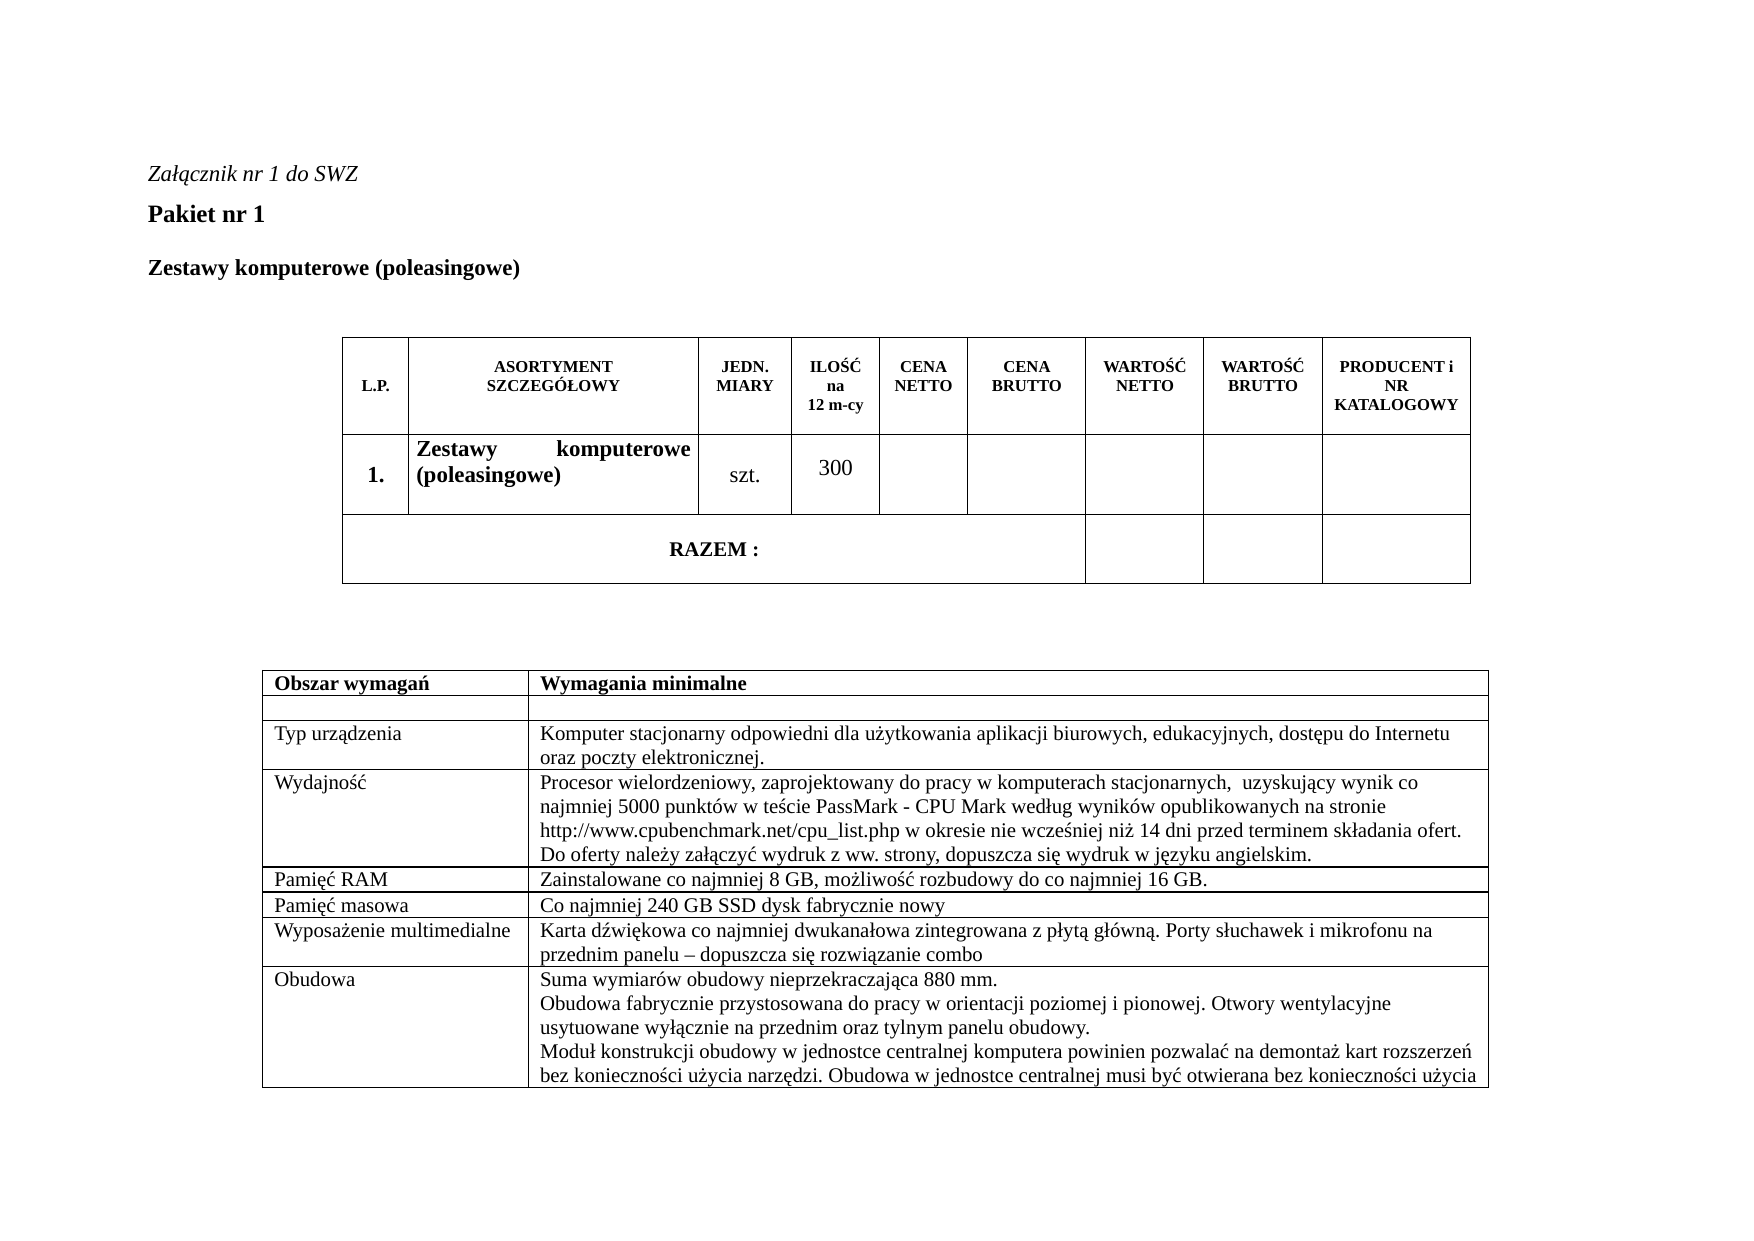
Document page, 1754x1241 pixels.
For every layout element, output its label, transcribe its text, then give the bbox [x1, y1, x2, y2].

table_cell szt. [699, 435, 791, 514]
table_cell Komputer stacjonarny odpowiedni dla użytkowania aplikacji biurowych, edukacyjnych, dostępu do Internetu oraz poczty elektronicznej. [529, 721, 1488, 769]
table_header Obszar wymagań [263, 671, 528, 695]
table_cell Co najmniej 240 GB SSD dysk fabrycznie nowy [529, 893, 1488, 917]
table_header ASORTYMENT SZCZEGÓŁOWY [409, 338, 698, 433]
table_cell [1204, 435, 1322, 514]
table_cell Karta dźwiękowa co najmniej dwukanałowa zintegrowana z płytą główną. Porty słuchawek i mikrofonu na przednim panelu – dopuszcza się rozwiązanie combo [529, 918, 1488, 966]
table_cell Zainstalowane co najmniej 8 GB, możliwość rozbudowy do co najmniej 16 GB. [529, 868, 1488, 891]
table_cell Zestawy komputerowe (poleasingowe) [409, 435, 698, 514]
text Załącznik nr 1 do SWZ [148, 160, 1665, 187]
table_cell Pamięć masowa [263, 893, 528, 917]
text Zestawy komputerowe (poleasingowe) [148, 254, 1665, 281]
table_cell Procesor wielordzeniowy, zaprojektowany do pracy w komputerach stacjonarnych, uzyskujący wynik co najmniej 5000 punktów w teście PassMark - CPU Mark według wyników opublikowanych na stronie http://www.cpubenchmark.net/cpu_list.php w okresie nie wcześniej niż 14 dni przed terminem składania ofert. Do oferty należy załączyć wydruk z ww. strony, dopuszcza się wydruk w języku angielskim. [529, 770, 1488, 866]
table_header PRODUCENT i NR KATALOGOWY [1323, 338, 1470, 433]
table_cell Wydajność [263, 770, 528, 866]
text Pakiet nr 1 [148, 199, 1665, 228]
table_cell [1323, 515, 1470, 582]
table_cell [263, 696, 528, 720]
table_cell [1086, 435, 1203, 514]
table_cell [529, 696, 1488, 720]
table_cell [529, 967, 1488, 1087]
table_cell [1323, 435, 1470, 514]
table_cell Typ urządzenia [263, 721, 528, 769]
table_header WARTOŚĆ BRUTTO [1204, 338, 1322, 433]
table_header WARTOŚĆ NETTO [1086, 338, 1203, 433]
table_cell [1086, 515, 1203, 582]
table_header JEDN. MIARY [699, 338, 791, 433]
table_cell Pamięć RAM [263, 868, 528, 891]
table_header Wymagania minimalne [529, 671, 1488, 695]
table_cell Obudowa [263, 967, 528, 1087]
table_cell [1204, 515, 1322, 582]
table_cell [880, 435, 967, 514]
table_cell [968, 435, 1085, 514]
table_header CENA NETTO [880, 338, 967, 433]
table_header L.P. [343, 338, 408, 433]
table_cell 1. [343, 435, 408, 514]
table_header CENA BRUTTO [968, 338, 1085, 433]
table_cell 300 [792, 435, 879, 514]
table_cell Wyposażenie multimedialne [263, 918, 528, 966]
table_cell RAZEM : [343, 515, 1085, 582]
table_header ILOŚĆ na 12 m-cy [792, 338, 879, 433]
